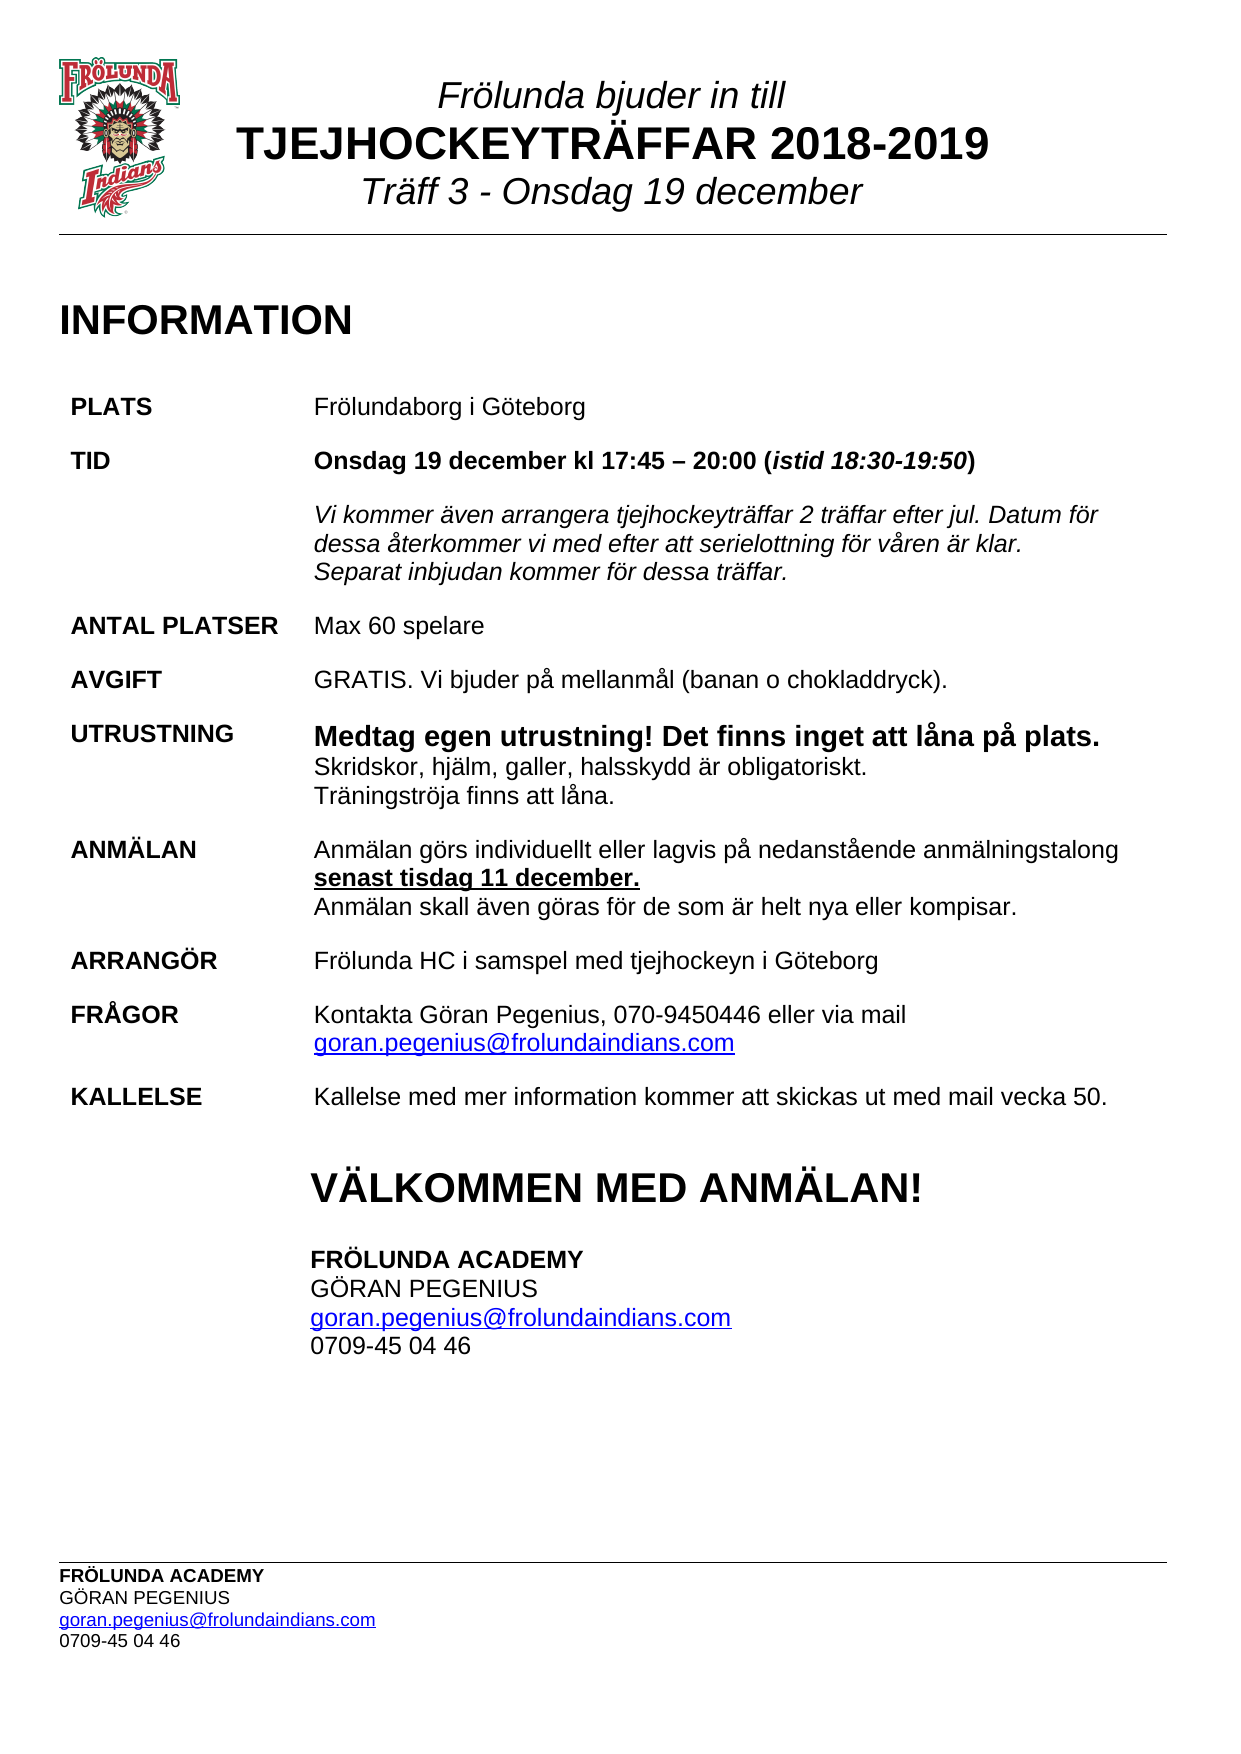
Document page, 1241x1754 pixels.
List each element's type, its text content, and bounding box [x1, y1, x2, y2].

table_cell ANMÄLAN [59, 810, 302, 921]
table_cell KALLELSE [59, 1057, 302, 1111]
table_cell Kontakta Göran Pegenius, 070-9450446 eller via mail goran.pegenius@frolundaindians.com [303, 975, 1133, 1057]
text GÖRAN PEGENIUS [310, 1274, 1167, 1302]
text 0709-45 04 46 [310, 1331, 1167, 1360]
table_cell FRÅGOR [59, 975, 302, 1057]
table_header Frölundaborg i Göteborg [303, 367, 1133, 421]
table_cell Max 60 spelare [303, 586, 1133, 640]
picture [59, 57, 180, 218]
text goran.pegenius@frolundaindians.com [310, 1302, 1167, 1331]
table_cell UTRUSTNING [59, 694, 302, 809]
table_cell ARRANGÖR [59, 921, 302, 974]
table_cell AVGIFT [59, 640, 302, 693]
table_cell Frölunda HC i samspel med tjejhockeyn i Göteborg [303, 921, 1133, 974]
table_cell GRATIS. Vi bjuder på mellanmål (banan o chokladdryck). [303, 640, 1133, 693]
table_cell Kallelse med mer information kommer att skickas ut med mail vecka 50. [303, 1057, 1133, 1111]
table_cell Anmälan görs individuellt eller lagvis på nedanstående anmälningstalong senast tisdag 11 december. Anmälan skall även göras för de som är helt nya eller kompisar. [303, 810, 1133, 921]
text INFORMATION [59, 295, 1167, 343]
table_cell ANTAL PLATSER [59, 586, 302, 640]
text VÄLKOMMEN MED ANMÄLAN! [310, 1163, 1167, 1211]
table_cell Medtag egen utrustning! Det finns inget att låna på plats. Skridskor, hjälm, galler, halsskydd är obligatoriskt. Träningströja finns att låna. [303, 694, 1133, 809]
text FRÖLUNDA ACADEMY [310, 1245, 1167, 1274]
table_header PLATS [59, 367, 302, 421]
table_cell Onsdag 19 december kl 17:45 – 20:00 (istid 18:30-19:50) Vi kommer även arrangera tjejhockeyträffar 2 träffar efter jul. Datum för dessa återkommer vi med efter att serielottning för våren är klar. Separat inbjudan kommer för dessa träffar. [303, 421, 1133, 586]
table_cell TID [59, 421, 302, 586]
